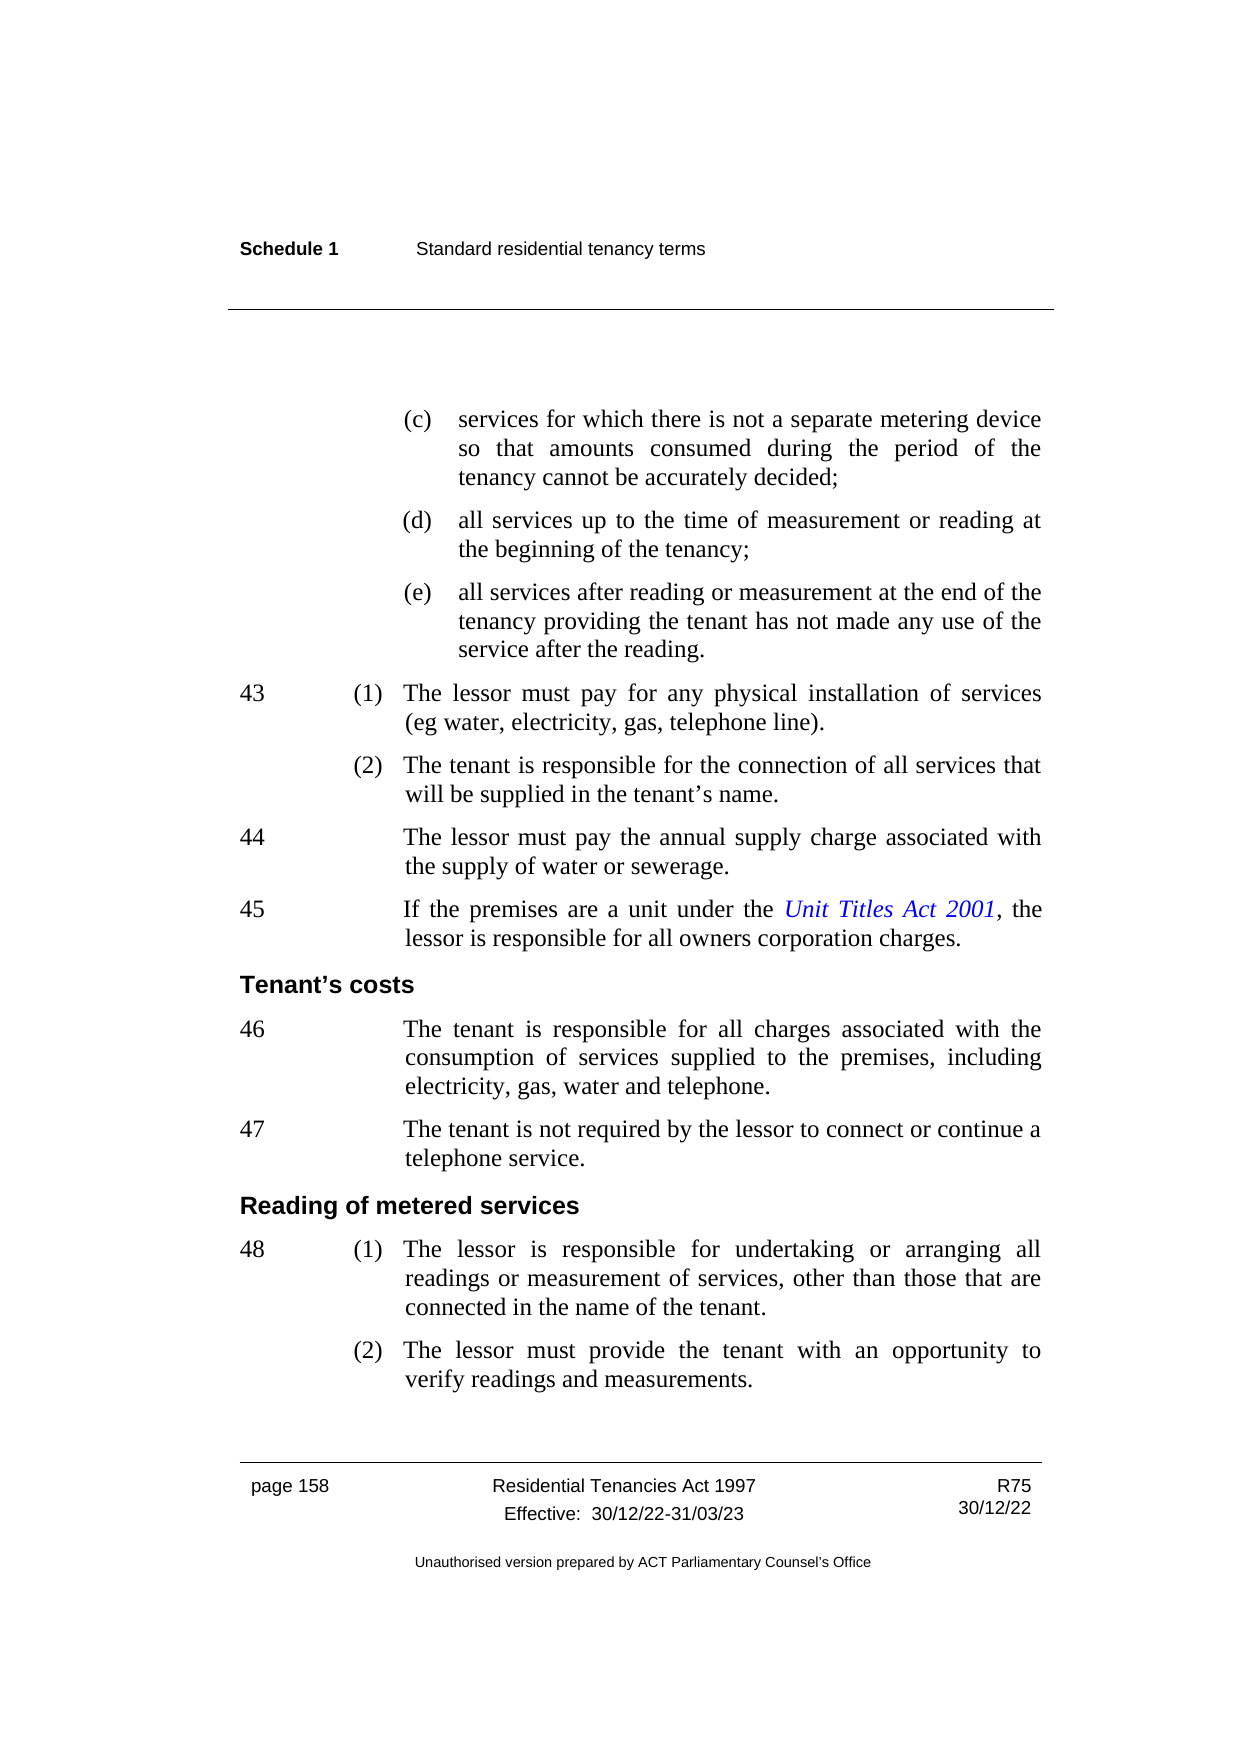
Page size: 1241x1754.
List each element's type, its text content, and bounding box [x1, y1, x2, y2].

text (d) all services up to the time of measurement or reading at the beginning of the tenancy; [239, 505, 1042, 562]
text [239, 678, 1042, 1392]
text (e) all services after reading or measurement at the end of the tenancy providing the tenant has not made any use of the service after the reading. [239, 577, 1042, 663]
text (c) services for which there is not a separate metering device so that amounts consumed during the period of the tenancy cannot be accurately decided; [239, 404, 1042, 490]
